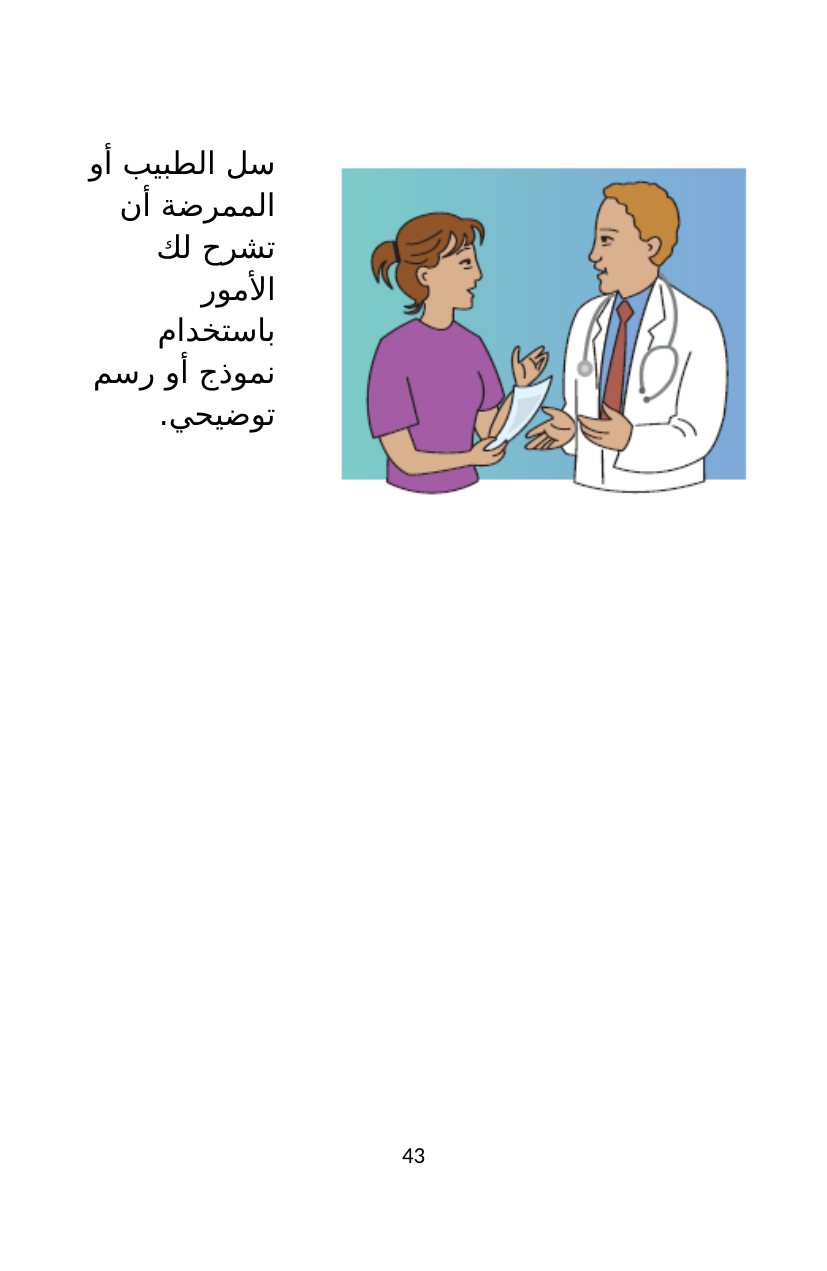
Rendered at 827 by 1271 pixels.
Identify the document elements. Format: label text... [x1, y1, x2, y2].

list سل الطبيب أو الممرضة أن تشرح لك الأمور باستخدام نموذج أو رسم توضيحي. [89, 146, 701, 432]
